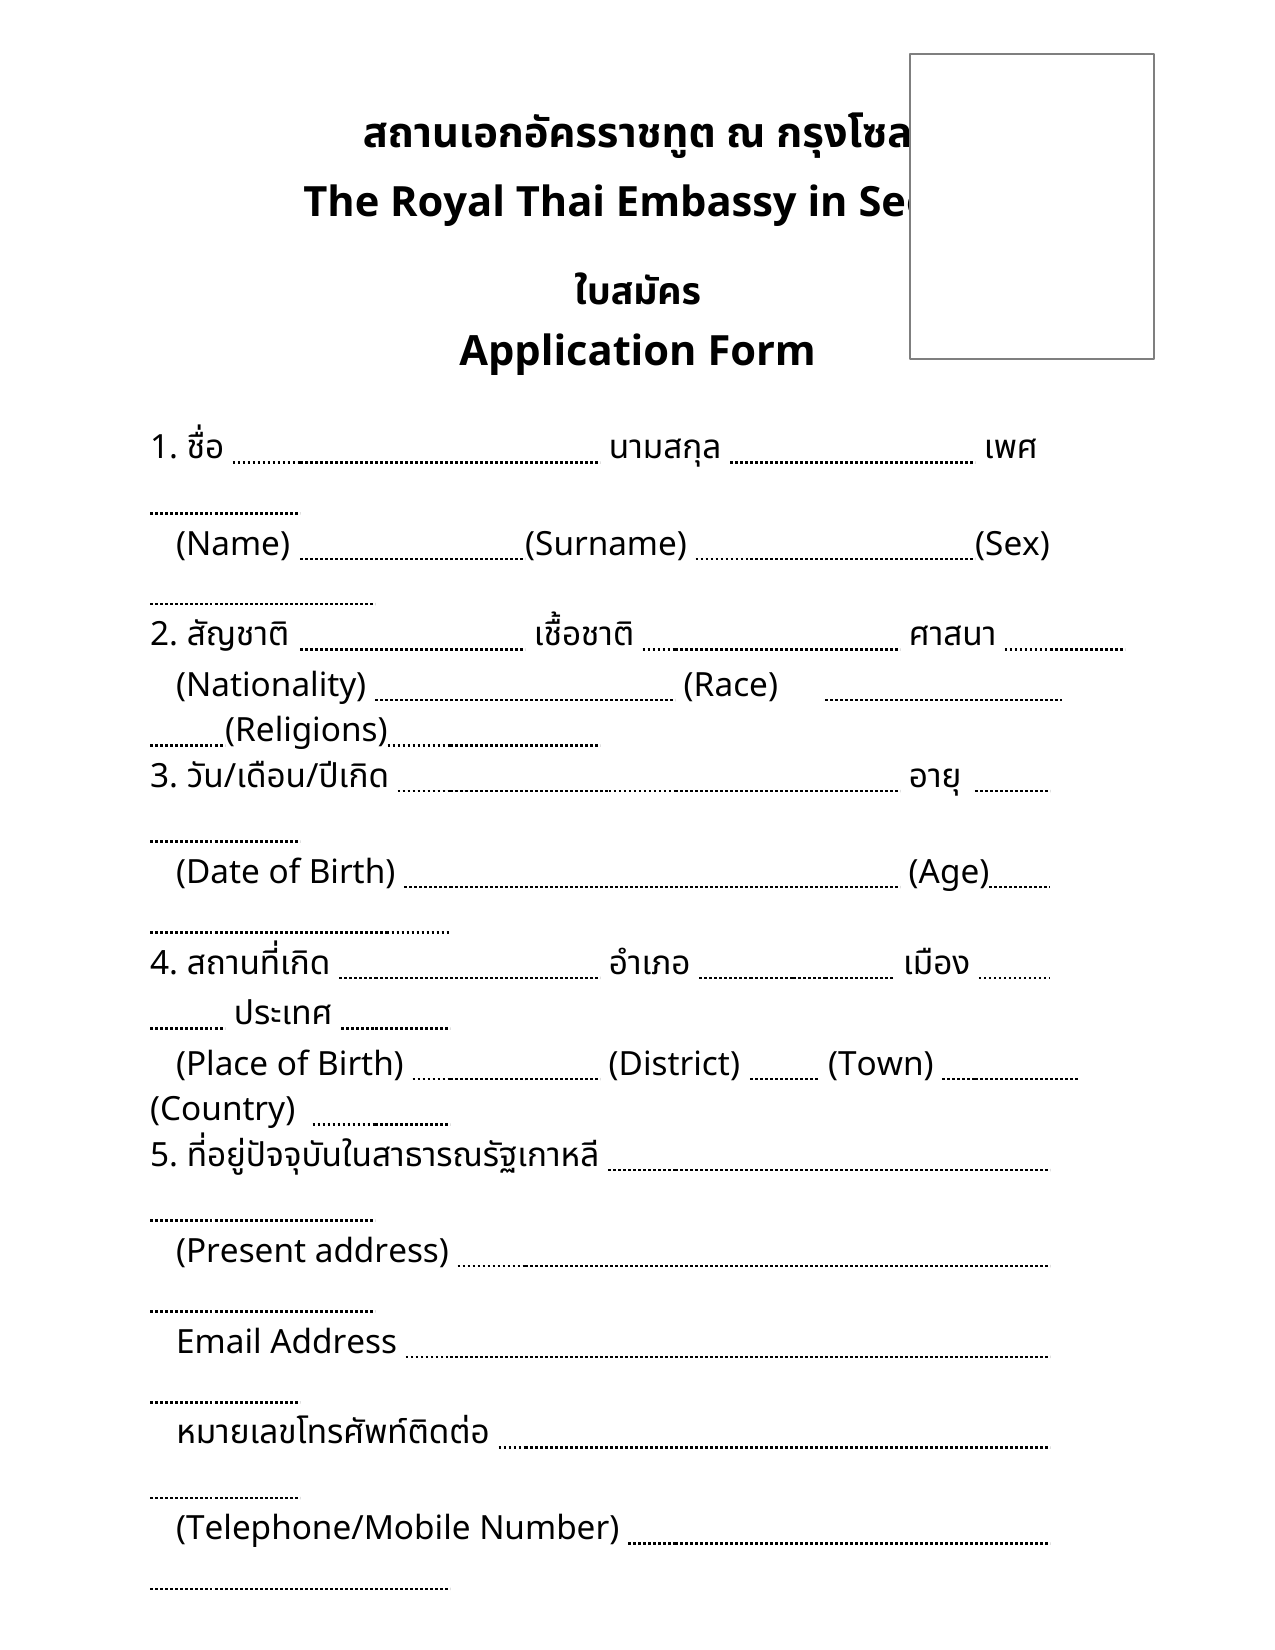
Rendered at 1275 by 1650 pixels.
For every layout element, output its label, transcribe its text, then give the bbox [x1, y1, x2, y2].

text 1. ชื่อ นามสกุล เพศ [150, 423, 1125, 519]
text (Name) (Surname) (Sex) [150, 519, 1125, 610]
text (Present address) [150, 1227, 1125, 1317]
text 4. สถานที่เกิด อำเภอ เมือง ประเทศ [150, 938, 1125, 1040]
text (Place of Birth) (District) (Town) (Country) [150, 1040, 1125, 1131]
text 5. ที่อยู่ปัจจุบันในสาธารณรัฐเกาหลี [150, 1131, 1125, 1227]
text Email Address [150, 1317, 1125, 1408]
text ใบสมัคร [150, 264, 909, 321]
text (Date of Birth) (Age) [150, 848, 1125, 938]
text 2. สัญชาติ เชื้อชาติ ศาสนา [150, 610, 1125, 661]
text (Telephone/Mobile Number) [150, 1504, 1125, 1595]
text 3. วัน/เดือน/ปีเกิด อายุ [150, 752, 1125, 848]
text Application Form [150, 321, 1125, 378]
text (Nationality) (Race) (Religions) [150, 661, 1125, 752]
text สถานเอกอัครราชทูต ณ กรุงโซล [150, 103, 909, 166]
text The Royal Thai Embassy in Seoul [150, 171, 909, 228]
text หมายเลขโทรศัพท์ติดต่อ [150, 1408, 1125, 1504]
